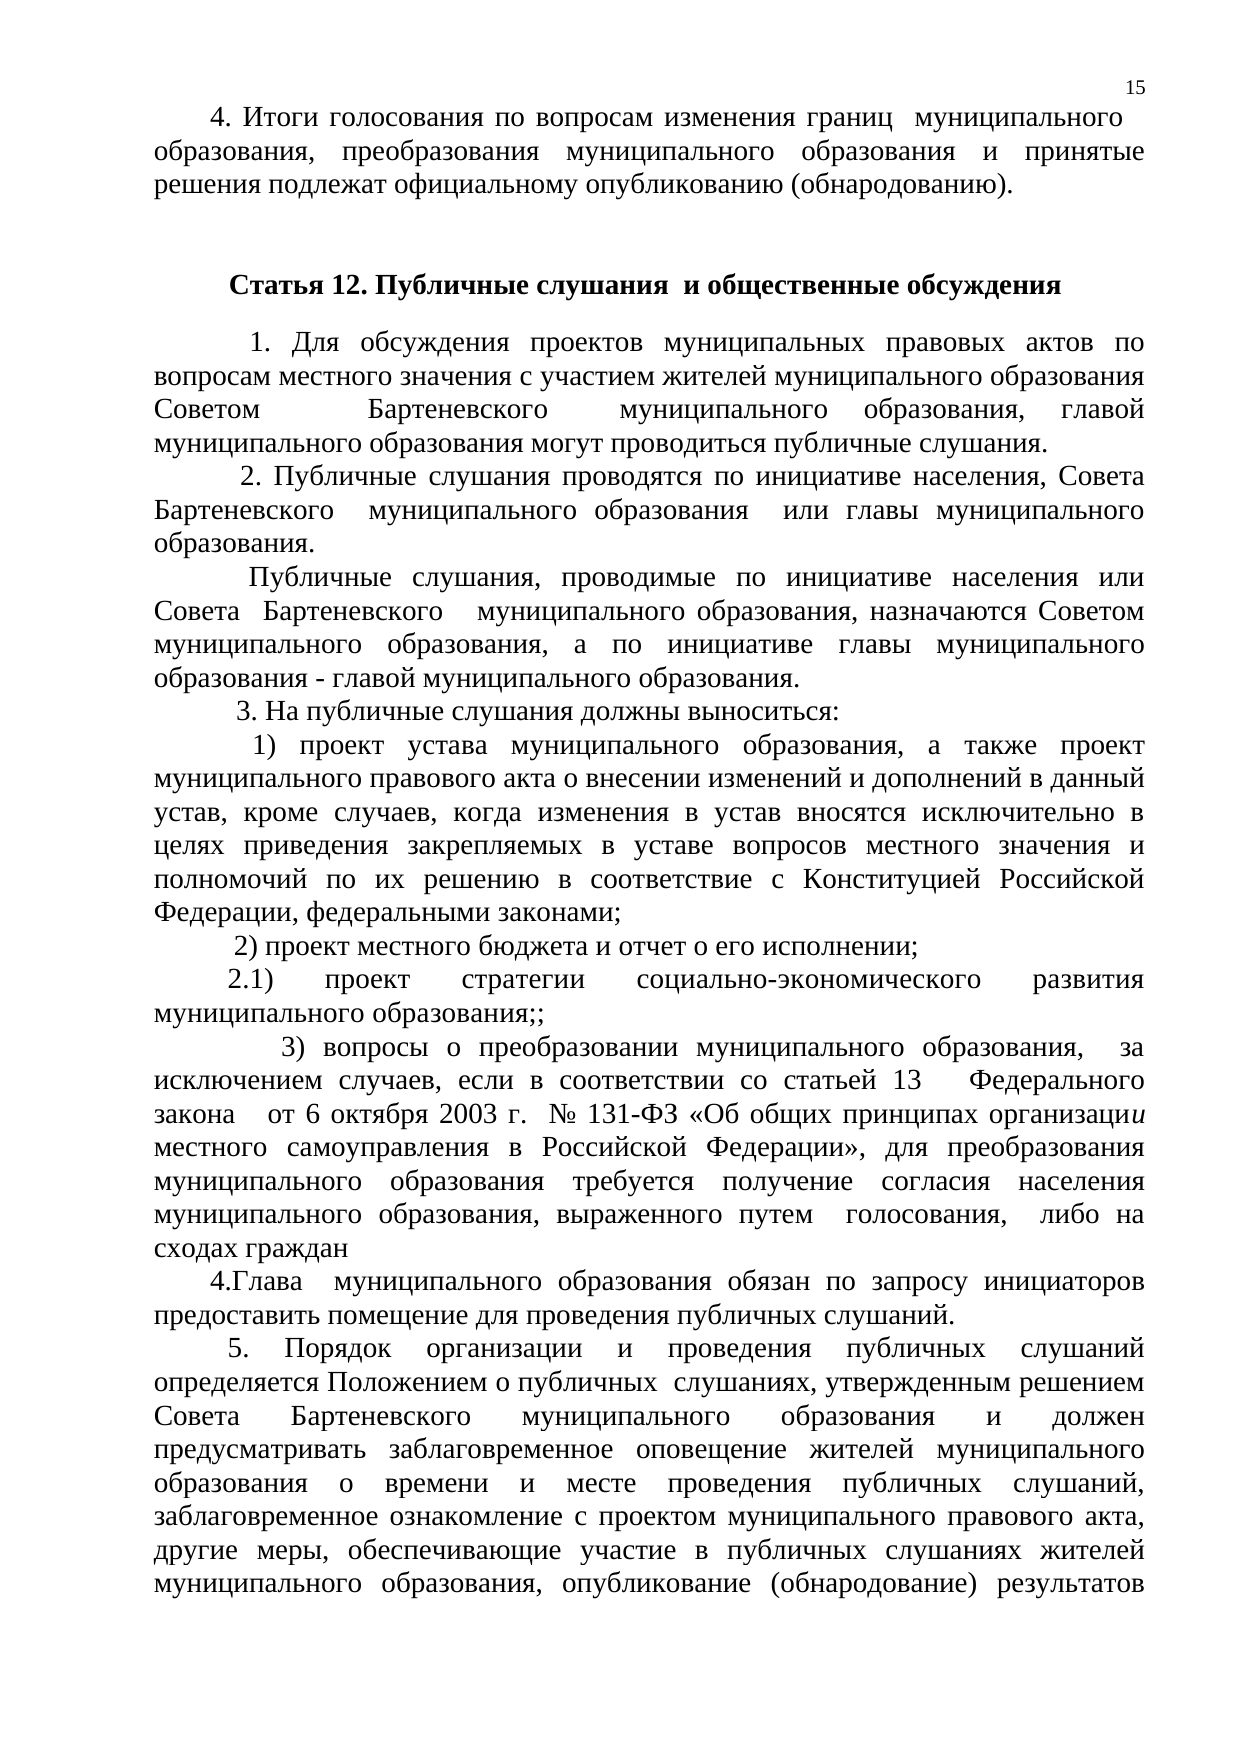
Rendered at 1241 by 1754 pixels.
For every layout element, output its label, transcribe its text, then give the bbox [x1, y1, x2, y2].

text 3) вопросы о преобразовании муниципального образования, за исключением случаев, если в соответствии со статьей 13 Федерального закона от 6 октября . № 131-ФЗ «Об общих принципах организации местного самоуправления в Российской Федерации», для преобразования муниципального образования требуется получение согласия населения муниципального образования, выраженного путем голосования, либо на сходах граждан [153, 1029, 1146, 1263]
text 2. Публичные слушания проводятся по инициативе населения, Совета Бартеневского муниципального образования или главы муниципального образования. [153, 458, 1146, 559]
text 3. На публичные слушания должны выноситься: [153, 693, 1146, 727]
text 1. Для обсуждения проектов муниципальных правовых актов по вопросам местного значения с участием жителей муниципального образования Советом Бартеневского муниципального образования, главой муниципального образования могут проводиться публичные слушания. [153, 324, 1146, 458]
text 2.1) проект стратегии социально-экономического развития муниципального образования;; [153, 962, 1146, 1029]
text 2) проект местного бюджета и отчет о его исполнении; [153, 928, 1146, 962]
text 1) проект устава муниципального образования, а также проект муниципального правового акта о внесении изменений и дополнений в данный устав, кроме случаев, когда изменения в устав вносятся исключительно в целях приведения закрепляемых в уставе вопросов местного значения и полномочий по их решению в соответствие с Конституцией Российской Федерации, федеральными законами; [153, 727, 1146, 928]
text Статья 12. Публичные слушания и общественные обсуждения [153, 267, 1146, 300]
text Публичные слушания, проводимые по инициативе населения или Совета Бартеневского муниципального образования, назначаются Советом муниципального образования, а по инициативе главы муниципального образования - главой муниципального образования. [153, 559, 1146, 693]
text 4. Итоги голосования по вопросам изменения границ муниципального образования, преобразования муниципального образования и принятые решения подлежат официальному опубликованию (обнародованию). [153, 99, 1146, 200]
text 4.Глава муниципального образования обязан по запросу инициаторов предоставить помещение для проведения публичных слушаний. [153, 1263, 1146, 1331]
